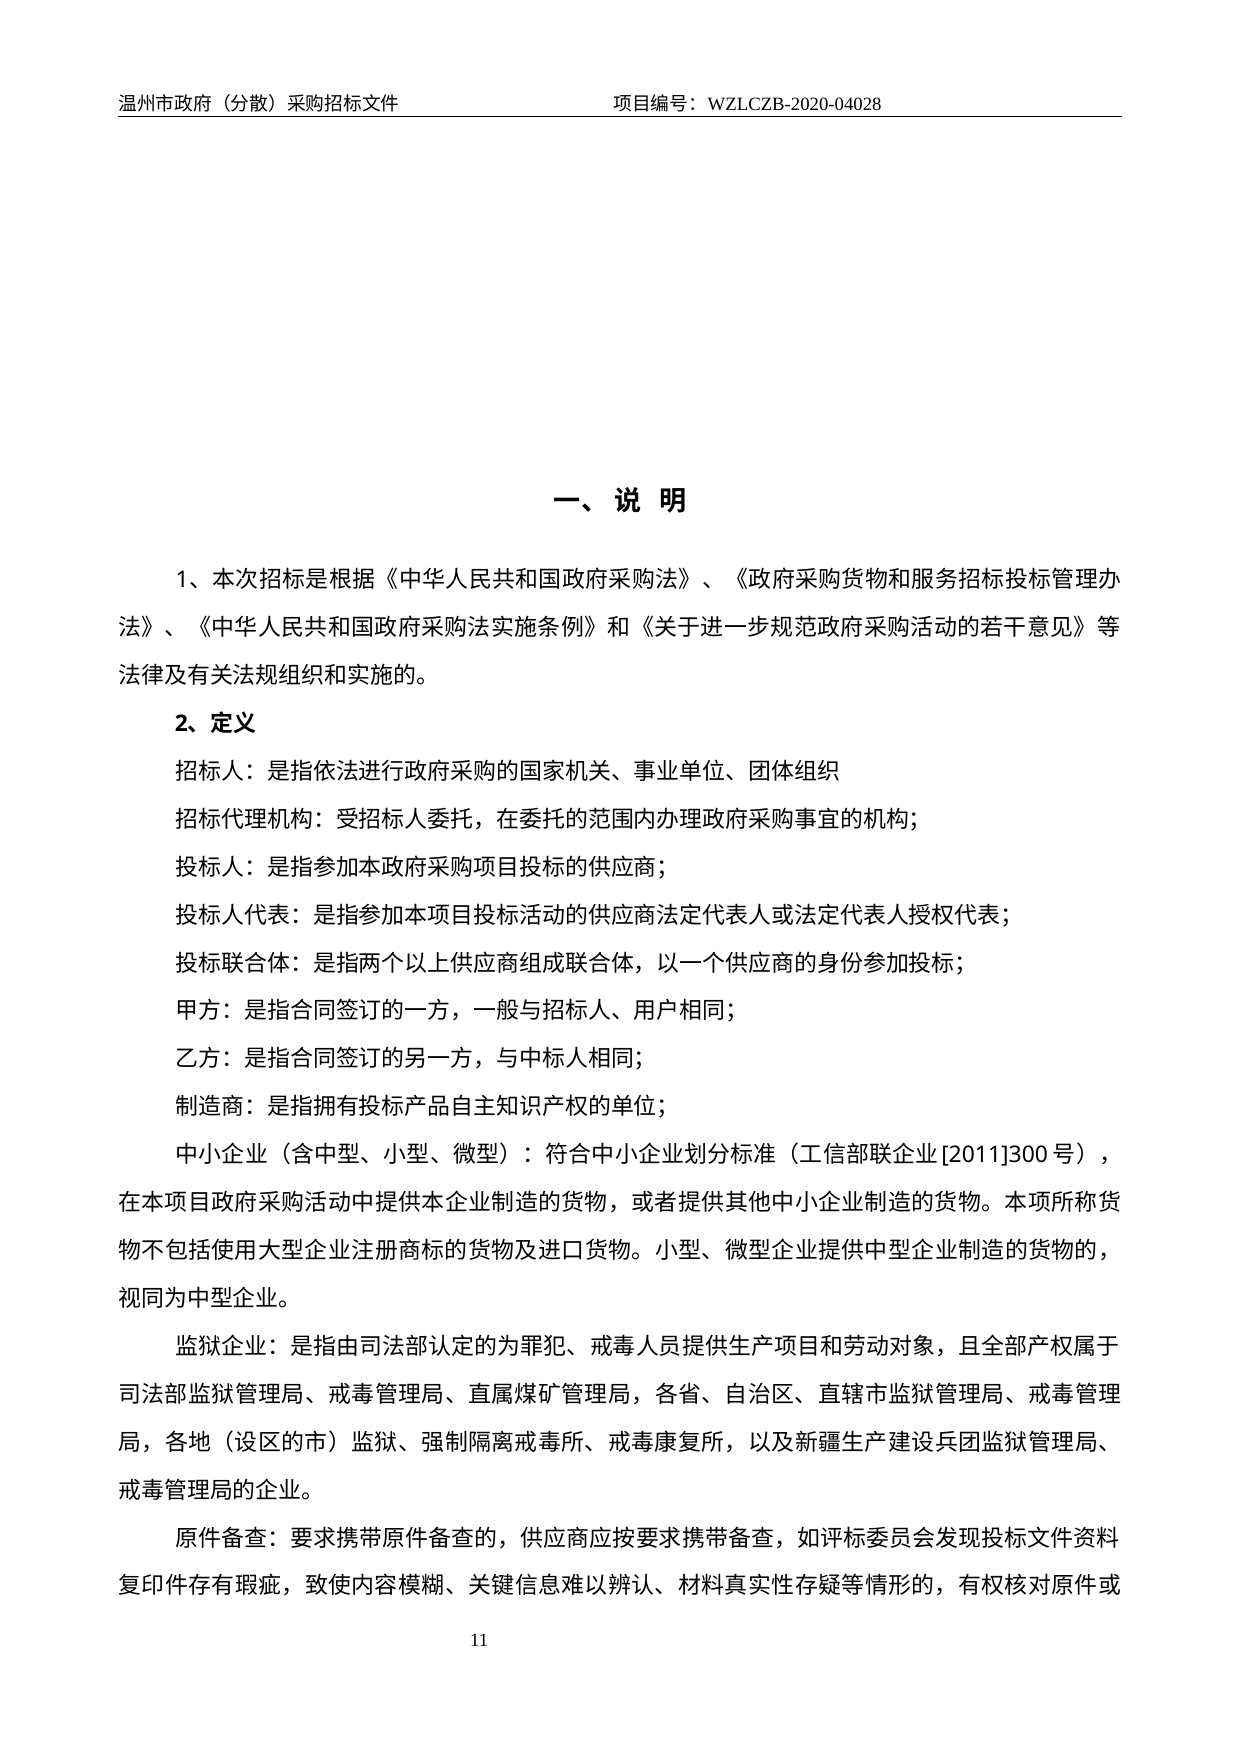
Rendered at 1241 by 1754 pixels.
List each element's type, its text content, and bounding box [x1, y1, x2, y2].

text 投标人代表：是指参加本项目投标活动的供应商法定代表人或法定代表人授权代表； [118, 885, 1122, 933]
text 招标人：是指依法进行政府采购的国家机关、事业单位、团体组织 [118, 741, 1122, 789]
text 2、定义 [118, 693, 1122, 741]
text 甲方：是指合同签订的一方，一般与招标人、用户相同； [118, 981, 1122, 1028]
text 乙方：是指合同签订的另一方，与中标人相同； [118, 1028, 1122, 1076]
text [118, 1508, 1122, 1603]
text 招标代理机构：受招标人委托，在委托的范围内办理政府采购事宜的机构； [118, 789, 1122, 837]
text 一、 说 明 [118, 472, 1122, 520]
text 中小企业（含中型、小型、微型）：符合中小企业划分标准（工信部联企业[2011]300号），在本项目政府采购活动中提供本企业制造的货物，或者提供其他中小企业制造的货物。本项所称货物不包括使用大型企业注册商标的货物及进口货物。小型、微型企业提供中型企业制造的货物的，视同为中型企业。 [118, 1124, 1122, 1316]
text 监狱企业：是指由司法部认定的为罪犯、戒毒人员提供生产项目和劳动对象，且全部产权属于司法部监狱管理局、戒毒管理局、直属煤矿管理局，各省、自治区、直辖市监狱管理局、戒毒管理局，各地（设区的市）监狱、强制隔离戒毒所、戒毒康复所，以及新疆生产建设兵团监狱管理局、戒毒管理局的企业。 [118, 1316, 1122, 1508]
text 投标人：是指参加本政府采购项目投标的供应商； [118, 837, 1122, 885]
text 投标联合体：是指两个以上供应商组成联合体，以一个供应商的身份参加投标； [118, 933, 1122, 981]
text 制造商：是指拥有投标产品自主知识产权的单位； [118, 1076, 1122, 1124]
text 1、本次招标是根据《中华人民共和国政府采购法》、《政府采购货物和服务招标投标管理办法》、《中华人民共和国政府采购法实施条例》和《关于进一步规范政府采购活动的若干意见》等法律及有关法规组织和实施的。 [118, 549, 1122, 693]
